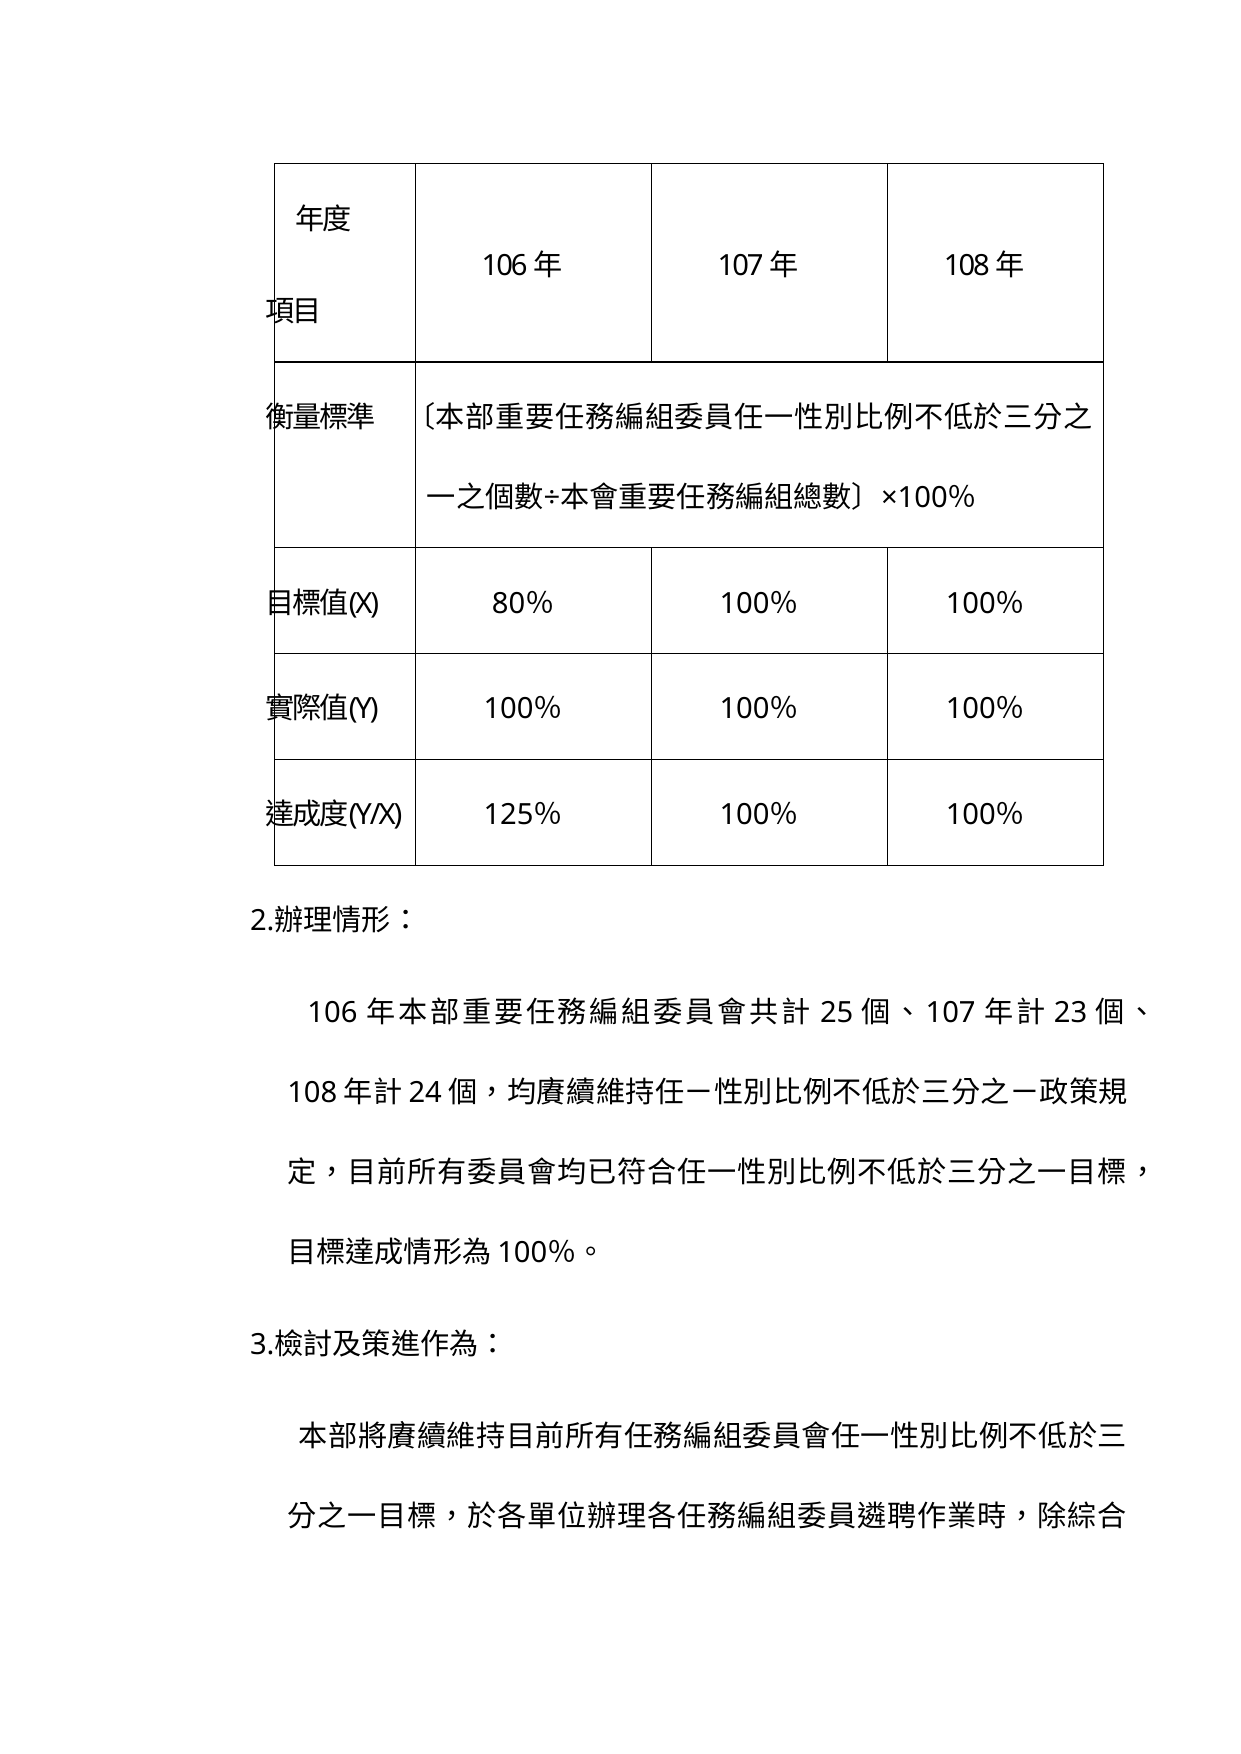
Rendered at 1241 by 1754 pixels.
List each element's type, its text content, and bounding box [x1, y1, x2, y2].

table_cell 目標值(X) [275, 548, 415, 653]
text 106年本部重要任務編組委員會共計25個、107年計23個、108年計24個，均賡續維持任ㄧ性別比例不低於三分之ㄧ政策規定，目前所有委員會均已符合任一性別比例不低於三分之一目標，目標達成情形為100％。 [266, 970, 1128, 1289]
table_cell 衡量標準 [275, 363, 415, 547]
table_cell 〔本部重要任務編組委員任一性別比例不低於三分之一之個數÷本會重要任務編組總數〕×100％ [416, 363, 1103, 547]
table_cell 100％ [888, 760, 1103, 864]
table_cell 100％ [888, 654, 1103, 759]
table_cell 實際值(Y) [275, 654, 415, 759]
table_cell 80％ [416, 548, 651, 653]
table_header 106年 [416, 164, 651, 361]
table_cell 100％ [888, 548, 1103, 653]
table_header 年度 項目 [275, 164, 415, 361]
table_cell 100％ [652, 548, 887, 653]
table_cell 100％ [652, 654, 887, 759]
table_cell 125％ [416, 760, 651, 864]
table_cell 100％ [416, 654, 651, 759]
table_header 107年 [652, 164, 887, 361]
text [266, 1394, 1128, 1554]
text 2.辦理情形： [250, 878, 1128, 958]
table_cell 100％ [652, 760, 887, 864]
table_cell 達成度(Y/X) [275, 760, 415, 864]
table_header 108年 [888, 164, 1103, 361]
text 3.檢討及策進作為： [250, 1302, 1128, 1382]
